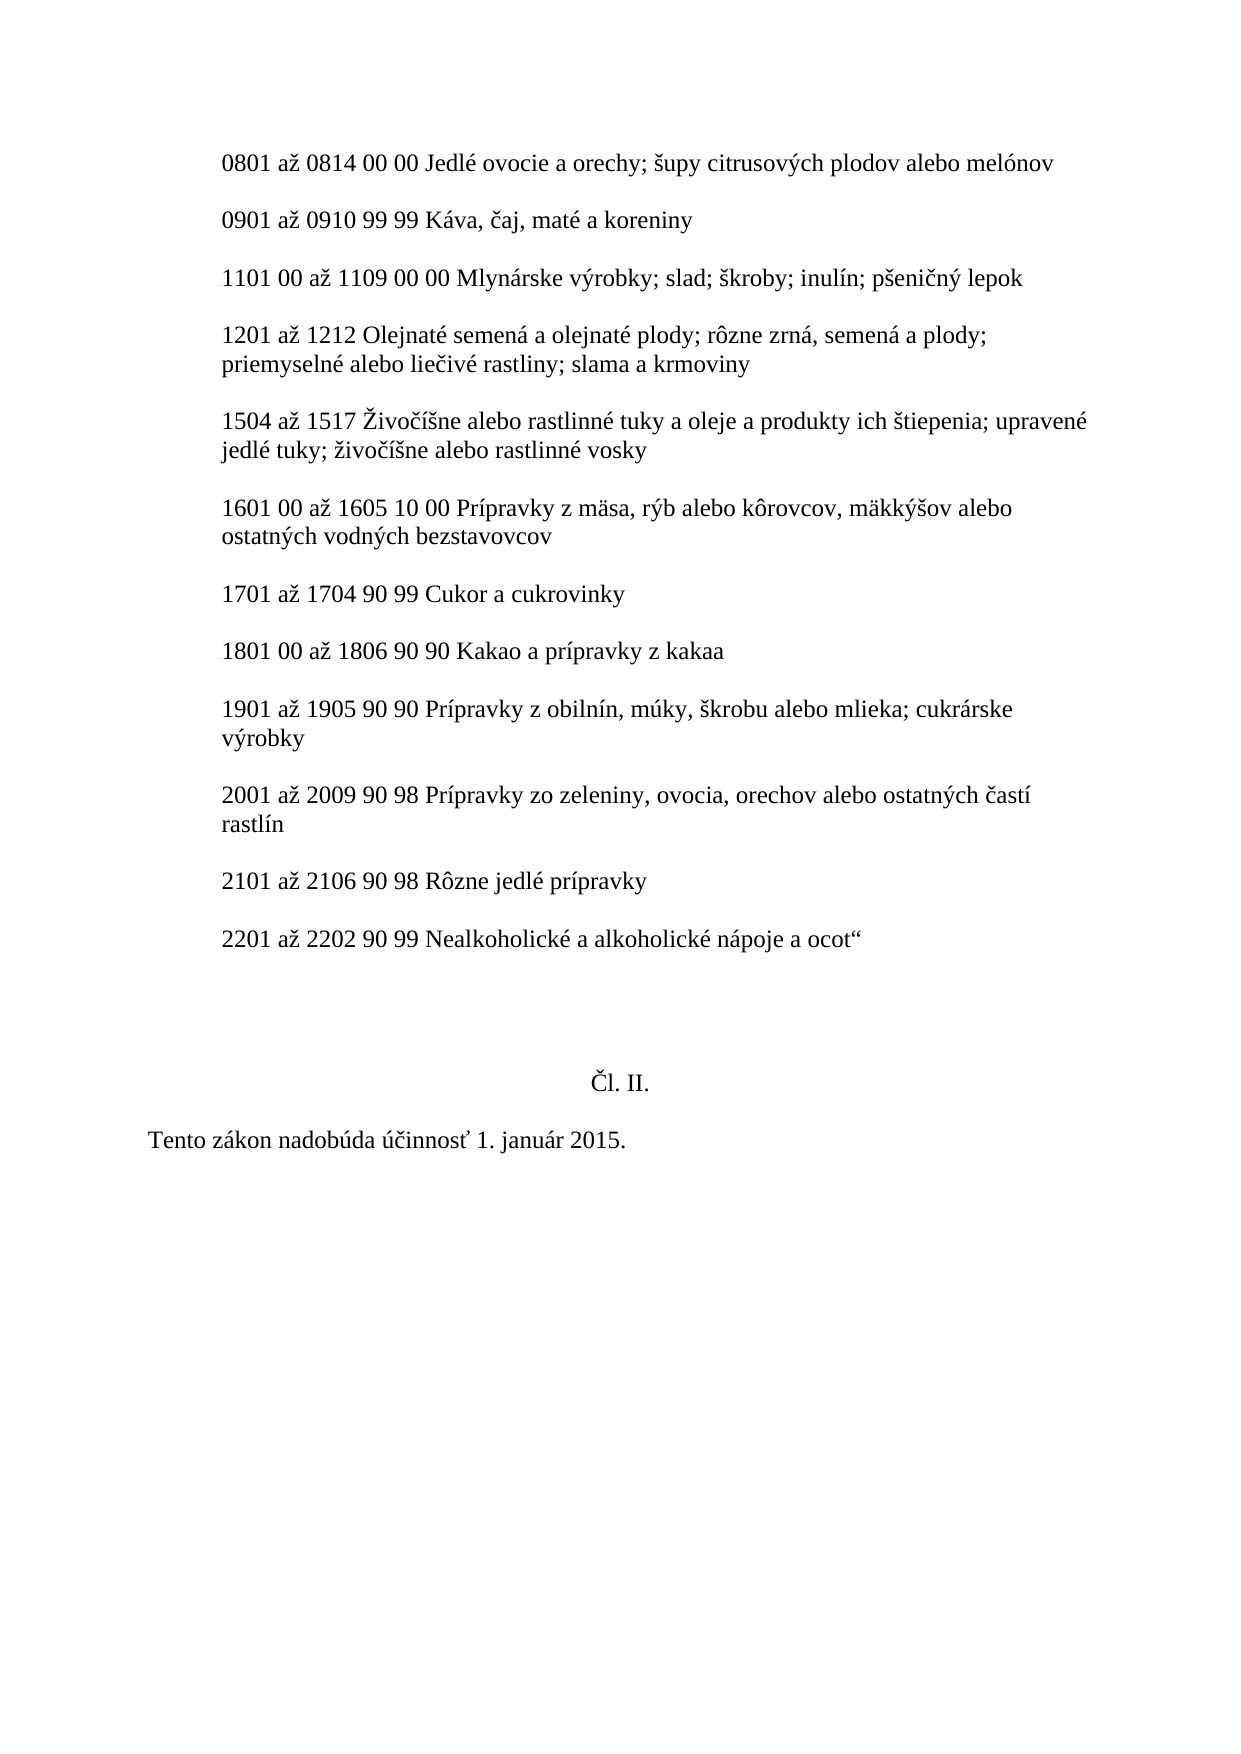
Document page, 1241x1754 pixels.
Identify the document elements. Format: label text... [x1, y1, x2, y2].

text 2101 až 2106 90 98 Rôzne jedlé prípravky [221, 866, 1093, 895]
text 1201 až 1212 Olejnaté semená a olejnaté plody; rôzne zrná, semená a plody; priemyselné alebo liečivé rastliny; slama a krmoviny [221, 320, 1093, 378]
text 0801 až 0814 00 00 Jedlé ovocie a orechy; šupy citrusových plodov alebo melónov [221, 148, 1093, 176]
text 2201 až 2202 90 99 Nealkoholické a alkoholické nápoje a ocot“ [221, 924, 1093, 953]
text 1901 až 1905 90 90 Prípravky z obilnín, múky, škrobu alebo mlieka; cukrárske výrobky [221, 694, 1093, 751]
text 1504 až 1517 Živočíšne alebo rastlinné tuky a oleje a produkty ich štiepenia; upravené jedlé tuky; živočíšne alebo rastlinné vosky [221, 406, 1093, 464]
text 1701 až 1704 90 99 Cukor a cukrovinky [221, 579, 1093, 608]
text 1801 00 až 1806 90 90 Kakao a prípravky z kakaa [221, 636, 1093, 665]
text 2001 až 2009 90 98 Prípravky zo zeleniny, ovocia, orechov alebo ostatných častí rastlín [221, 780, 1093, 838]
text 1601 00 až 1605 10 00 Prípravky z mäsa, rýb alebo kôrovcov, mäkkýšov alebo ostatných vodných bezstavovcov [221, 493, 1093, 550]
text 1101 00 až 1109 00 00 Mlynárske výrobky; slad; škroby; inulín; pšeničný lepok [221, 263, 1093, 291]
text Tento zákon nadobúda účinnosť 1. január 2015. [148, 1125, 1093, 1154]
text 0901 až 0910 99 99 Káva, čaj, maté a koreniny [221, 205, 1093, 234]
text Čl. II. [148, 1068, 1093, 1096]
